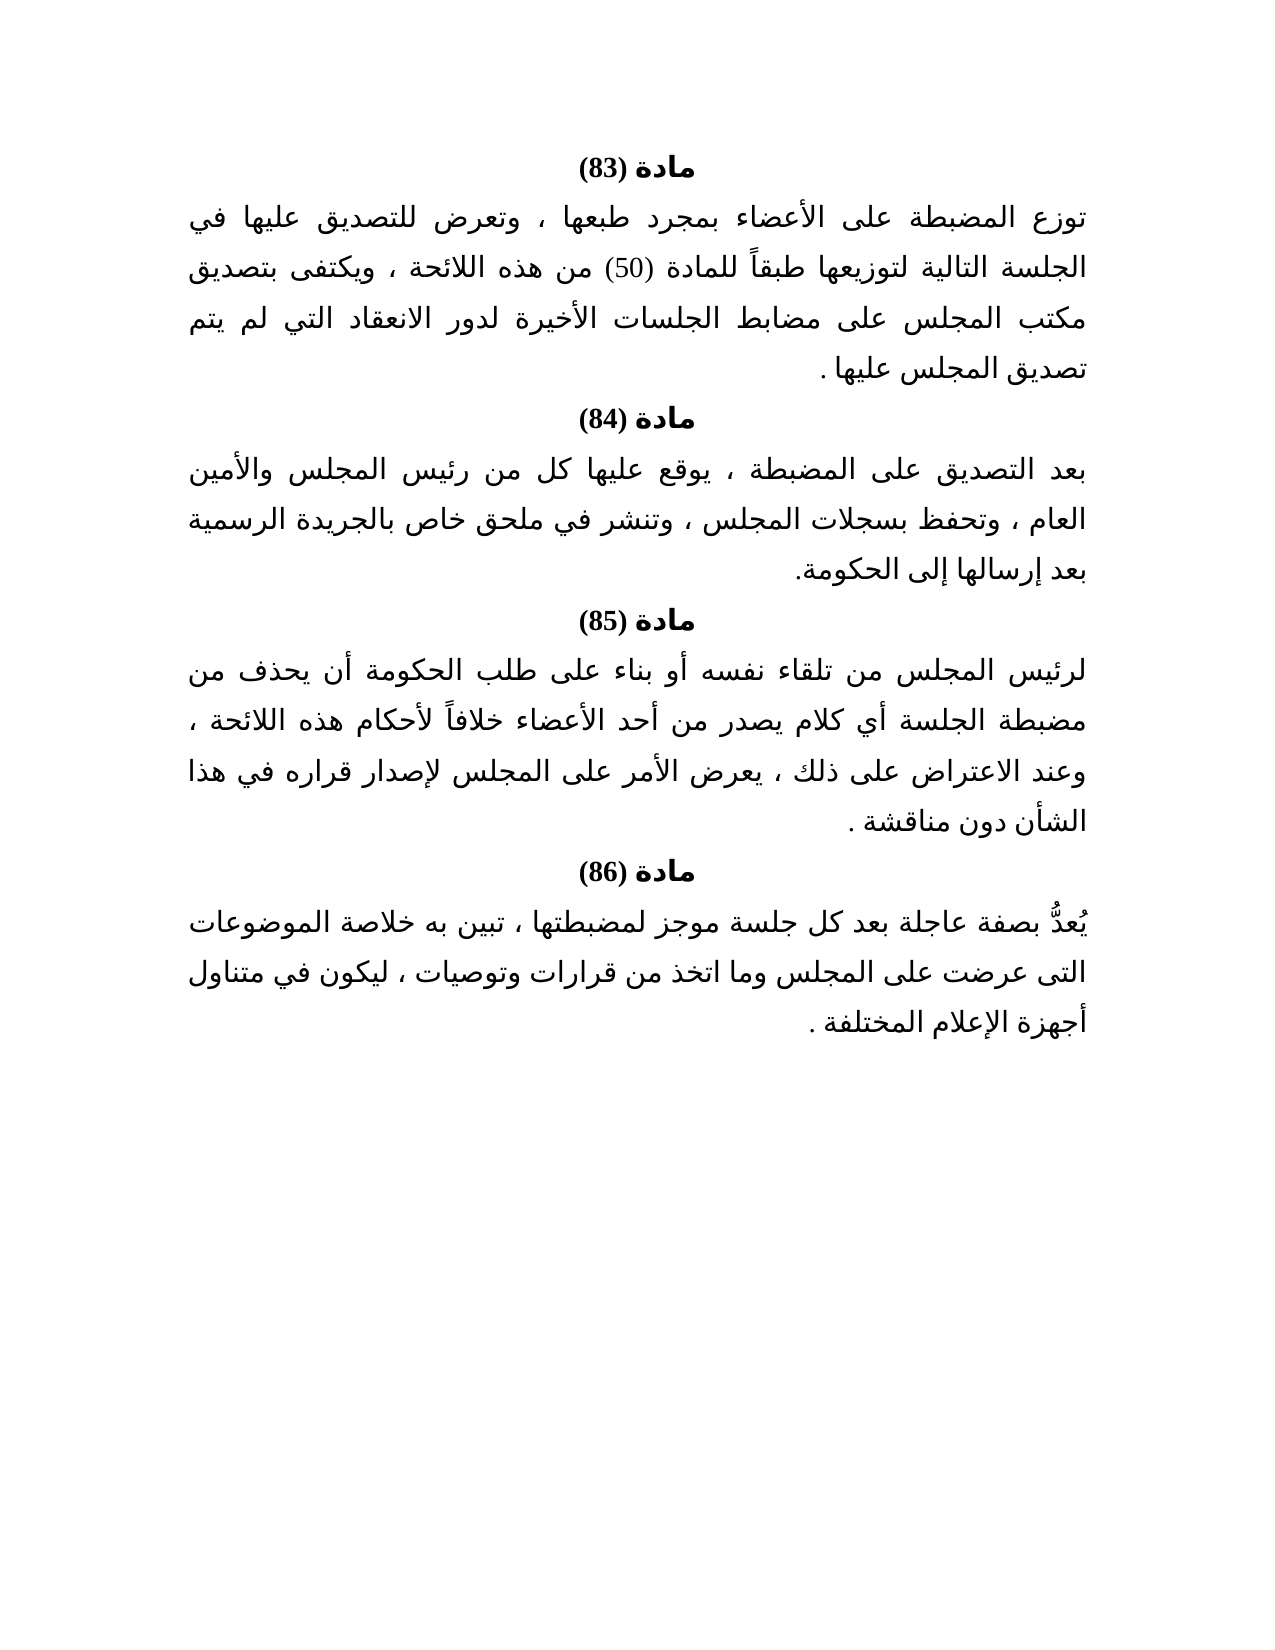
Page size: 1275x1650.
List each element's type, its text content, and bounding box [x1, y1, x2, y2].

text مادة (85) [187, 603, 1087, 636]
text بعد التصديق على المضبطة ، يوقع عليها كل من رئيس المجلس والأمين العام ، وتحفظ بسجلات المجلس ، وتنشر في ملحق خاص بالجريدة الرسمية بعد إرسالها إلى الحكومة. [187, 452, 1087, 586]
text لرئيس المجلس من تلقاء نفسه أو بناء على طلب الحكومة أن يحذف من مضبطة الجلسة أي كلام يصدر من أحد الأعضاء خلافاً لأحكام هذه اللائحة ، وعند الاعتراض على ذلك ، يعرض الأمر على المجلس لإصدار قراره في هذا الشأن دون مناقشة . [187, 653, 1087, 838]
text مادة (83) [187, 150, 1087, 183]
text مادة (86) [187, 854, 1087, 888]
text يُعدُّ بصفة عاجلة بعد كل جلسة موجز لمضبطتها ، تبين به خلاصة الموضوعات التى عرضت على المجلس وما اتخذ من قرارات وتوصيات ، ليكون في متناول أجهزة الإعلام المختلفة . [187, 905, 1087, 1039]
text توزع المضبطة على الأعضاء بمجرد طبعها ، وتعرض للتصديق عليها في الجلسة التالية لتوزيعها طبقاً للمادة (50) من هذه اللائحة ، ويكتفى بتصديق مكتب المجلس على مضابط الجلسات الأخيرة لدور الانعقاد التي لم يتم تصديق المجلس عليها . [187, 200, 1087, 385]
text مادة (84) [187, 402, 1087, 435]
